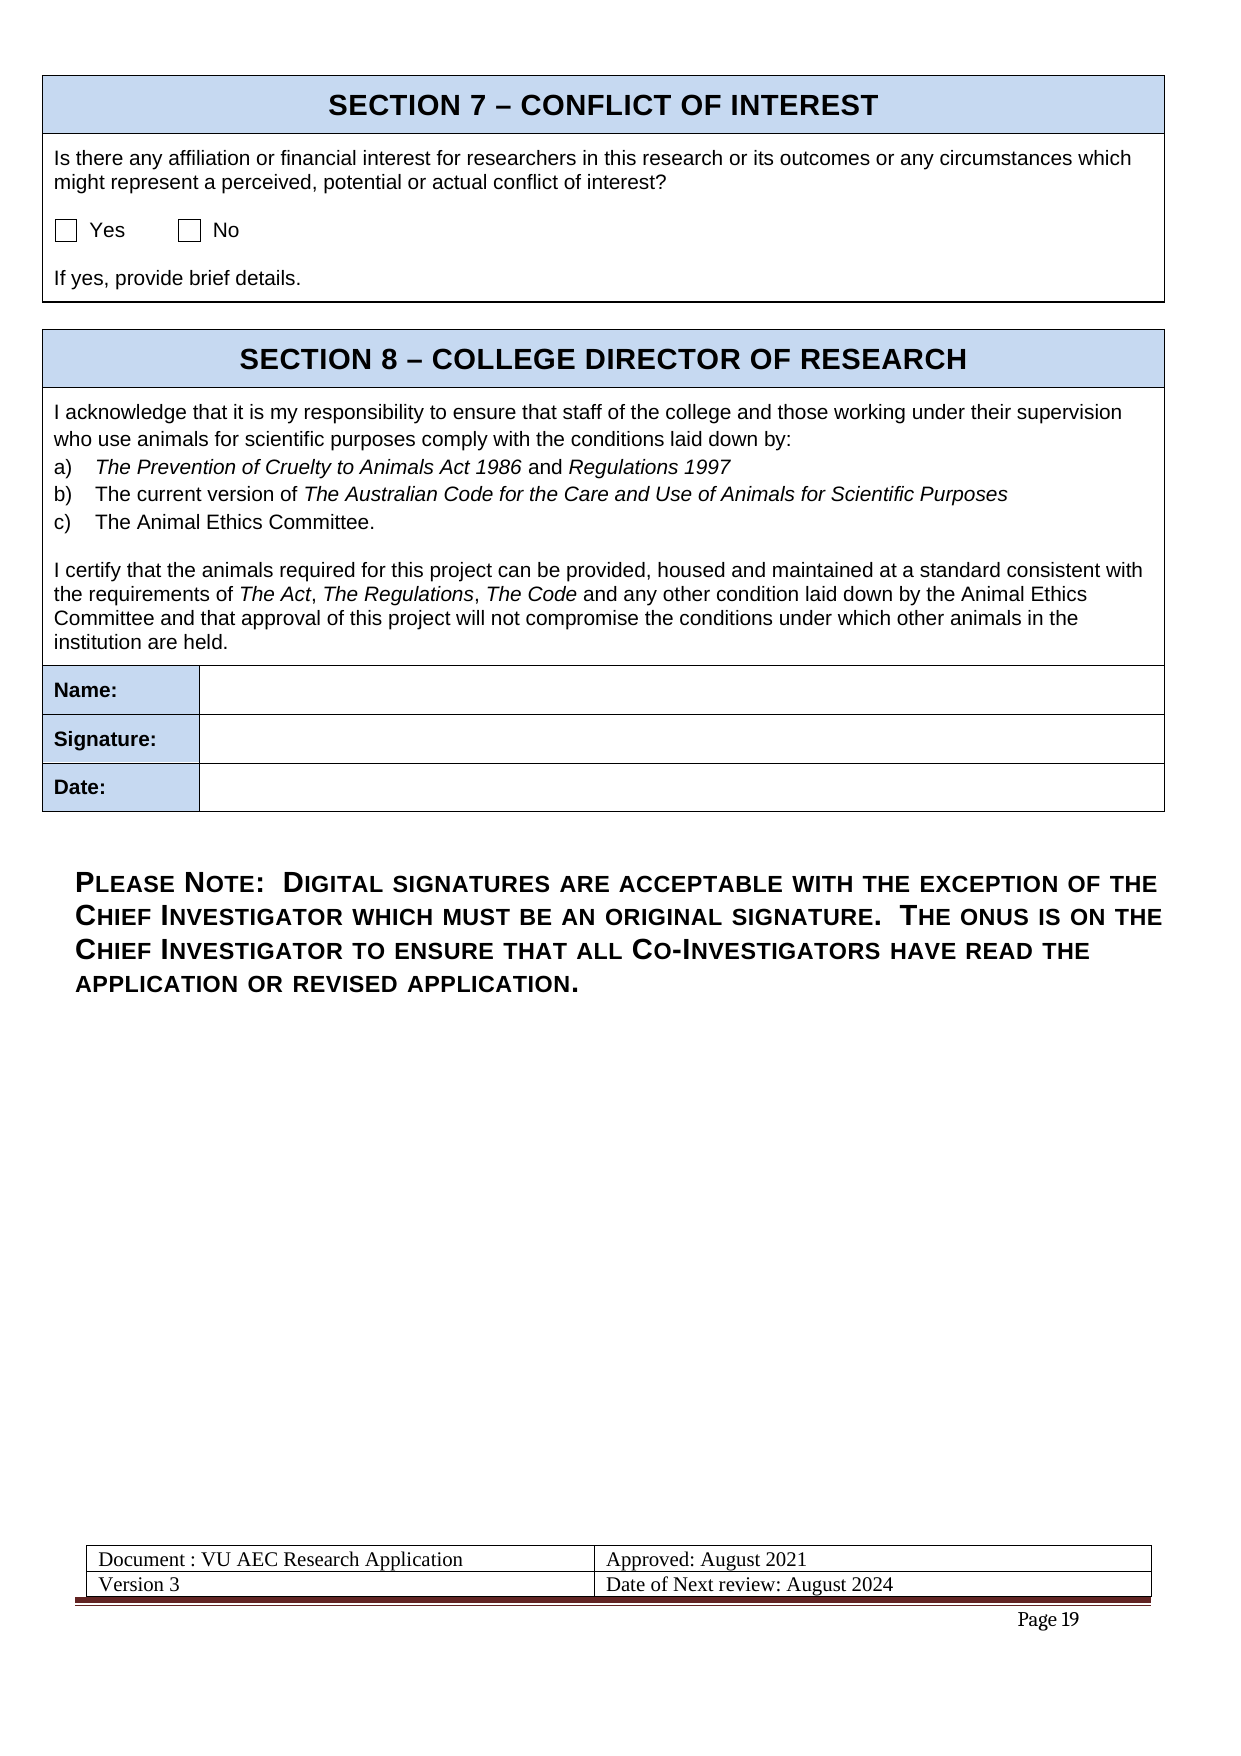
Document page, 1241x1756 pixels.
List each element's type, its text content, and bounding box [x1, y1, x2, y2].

text Please Note: Digital signatures are acceptable with the exception of the Chief Investigator which must be an original signature. The onus is on the Chief Investigator to ensure that all Co-Investigators have read the application or revised application. [75, 865, 1182, 999]
table_cell Date: [43, 764, 199, 811]
table_header SECTION 8 – COLLEGE DIRECTOR OF RESEARCH [43, 330, 1164, 387]
table_cell [200, 666, 1164, 714]
table_header SECTION 7 – CONFLICT OF INTEREST [43, 76, 1164, 133]
table_cell Signature: [43, 715, 199, 762]
table_cell Is there any affiliation or financial interest for researchers in this research or its outcomes or any circumstances which might represent a perceived, potential or actual conflict of interest? Yes No If yes, provide brief details. [43, 134, 1164, 301]
table_cell [200, 715, 1164, 762]
table_cell Name: [43, 666, 199, 714]
table_cell I acknowledge that it is my responsibility to ensure that staff of the college and those working under their supervision who use animals for scientific purposes comply with the conditions laid down by: The Prevention of Cruelty to Animals Act 1986 and Regulations 1997 The current version of The Australian Code for the Care and Use of Animals for Scientific Purposes The Animal Ethics Committee. I certify that the animals required for this project can be provided, housed and maintained at a standard consistent with the requirements of The Act, The Regulations, The Code and any other condition laid down by the Animal Ethics Committee and that approval of this project will not compromise the conditions under which other animals in the institution are held. [43, 388, 1164, 665]
table_cell [200, 764, 1164, 811]
